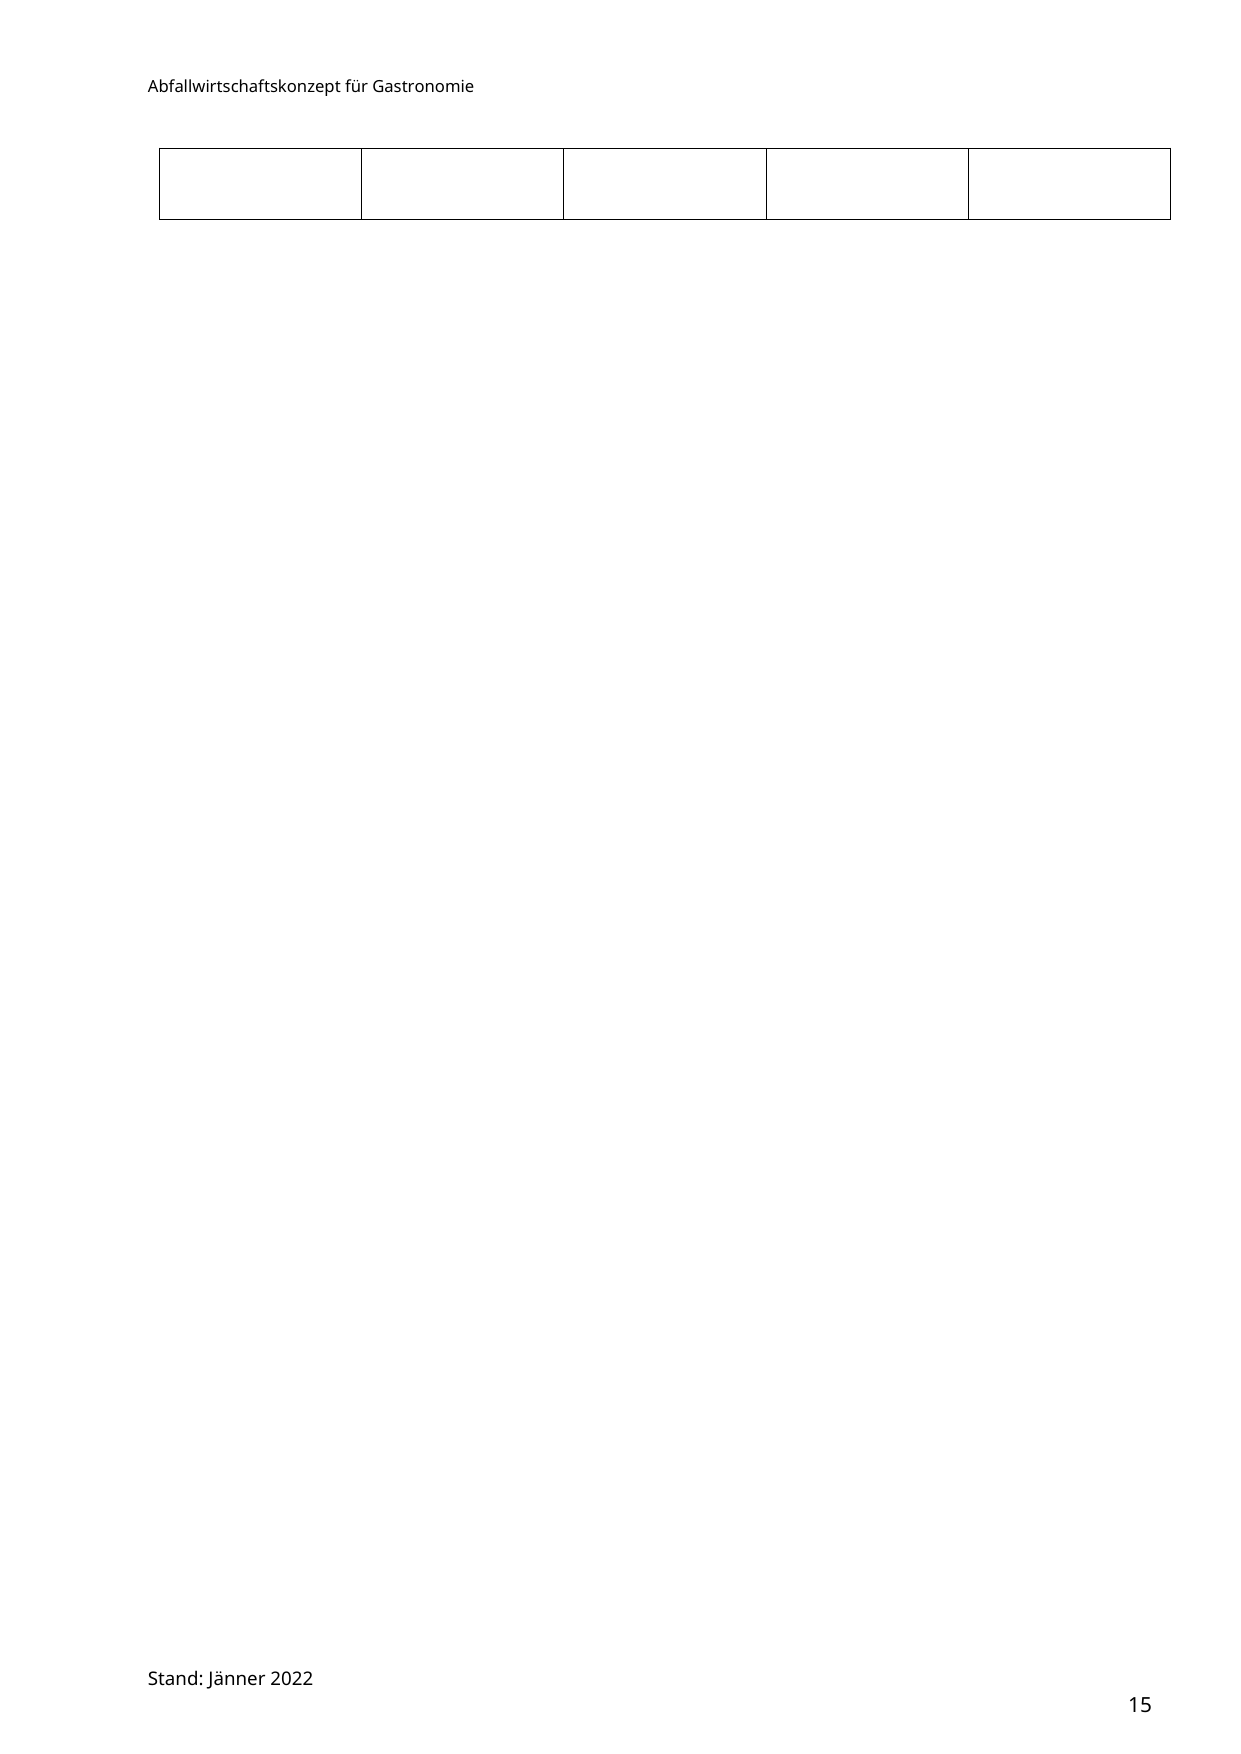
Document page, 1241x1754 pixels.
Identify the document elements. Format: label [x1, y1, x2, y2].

table_cell [969, 149, 1170, 218]
table_cell [362, 149, 563, 218]
table_cell [160, 149, 361, 218]
table_cell [767, 149, 968, 218]
table_cell [564, 149, 766, 218]
